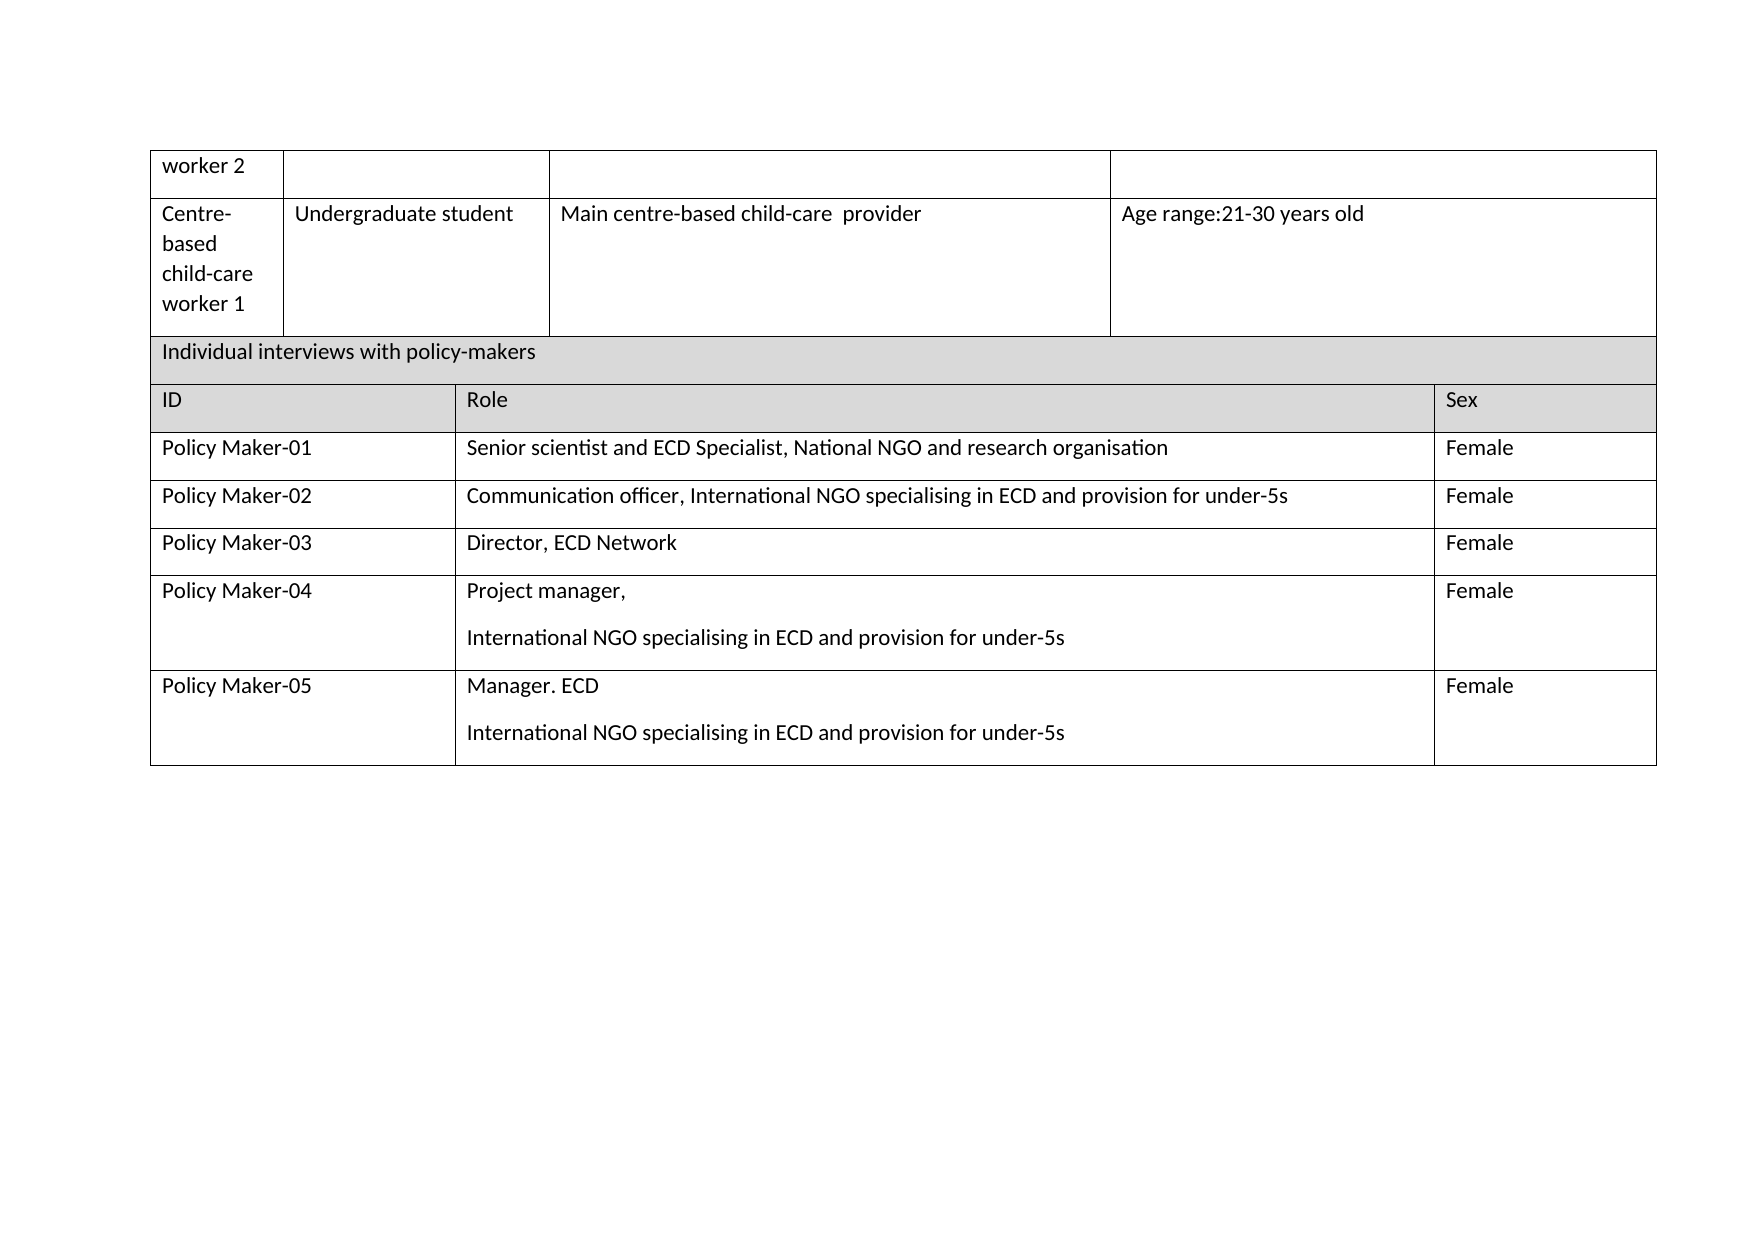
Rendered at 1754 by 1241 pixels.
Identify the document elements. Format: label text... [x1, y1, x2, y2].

table_cell Policy Maker-05 [151, 671, 455, 765]
table_cell ID [151, 385, 455, 432]
table_cell Female [1435, 576, 1656, 670]
table_cell Policy Maker-03 [151, 529, 455, 575]
table_cell Female [1435, 529, 1656, 575]
table_cell Policy Maker-02 [151, 481, 455, 527]
table_cell Main centre-based child-care provider [550, 199, 1110, 336]
table_cell Age range:21-30 years old [1111, 199, 1656, 336]
table_cell Female [1435, 433, 1656, 480]
table_cell Director, ECD Network [456, 529, 1434, 575]
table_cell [1111, 151, 1656, 198]
table_cell Policy Maker-01 [151, 433, 455, 480]
table_cell Support worker 2 [151, 151, 283, 198]
table_cell Undergraduate student [284, 199, 549, 336]
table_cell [284, 151, 549, 198]
table_cell Individual interviews with policy-makers [151, 337, 1656, 384]
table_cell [550, 151, 1110, 198]
table_cell Role [456, 385, 1434, 432]
table_cell Female [1435, 671, 1656, 765]
table_cell Project manager, International NGO specialising in ECD and provision for under-5s [456, 576, 1434, 670]
table_cell Centre-based child-care worker 1 [151, 199, 283, 336]
table_cell Communication officer, International NGO specialising in ECD and provision for under-5s [456, 481, 1434, 527]
table_cell Female [1435, 481, 1656, 527]
table_cell Sex [1435, 385, 1656, 432]
table_cell Manager. ECD International NGO specialising in ECD and provision for under-5s [456, 671, 1434, 765]
table_cell Policy Maker-04 [151, 576, 455, 670]
table_cell Senior scientist and ECD Specialist, National NGO and research organisation [456, 433, 1434, 480]
